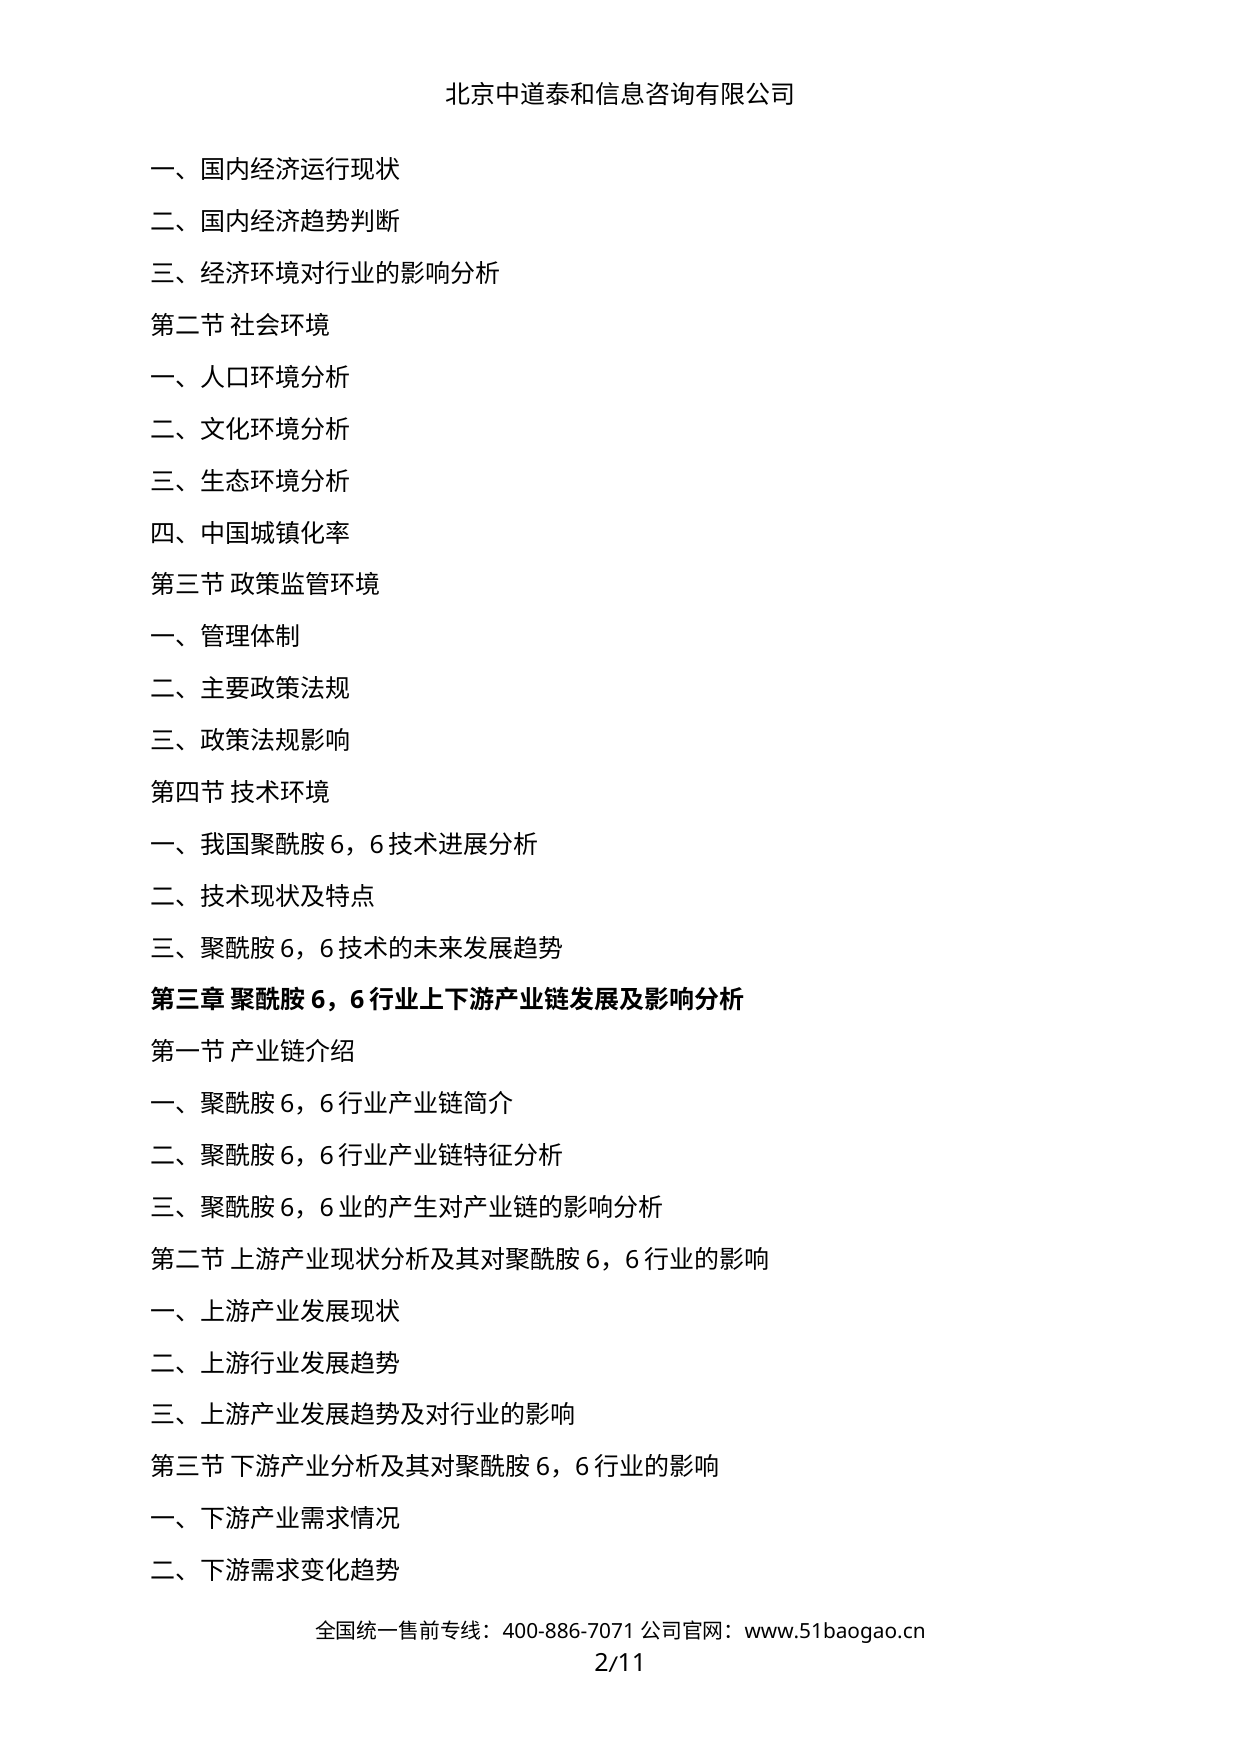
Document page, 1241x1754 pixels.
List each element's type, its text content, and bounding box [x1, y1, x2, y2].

text 一、上游产业发展现状 [150, 1291, 1090, 1327]
text 四、中国城镇化率 [150, 513, 1090, 549]
text 二、聚酰胺6，6行业产业链特征分析 [150, 1136, 1090, 1172]
text 二、国内经济趋势判断 [150, 202, 1090, 238]
text 一、下游产业需求情况 [150, 1499, 1090, 1535]
text 一、国内经济运行现状 [150, 150, 1090, 186]
text 第四节 技术环境 [150, 772, 1090, 809]
text 第二节 上游产业现状分析及其对聚酰胺6，6行业的影响 [150, 1239, 1090, 1276]
text 第二节 社会环境 [150, 306, 1090, 342]
text 二、文化环境分析 [150, 409, 1090, 446]
text 三、经济环境对行业的影响分析 [150, 254, 1090, 290]
text 一、我国聚酰胺6，6技术进展分析 [150, 824, 1090, 861]
text 一、管理体制 [150, 617, 1090, 653]
text 第一节 产业链介绍 [150, 1032, 1090, 1068]
text 二、下游需求变化趋势 [150, 1551, 1090, 1587]
text 一、人口环境分析 [150, 357, 1090, 394]
text 三、聚酰胺6，6业的产生对产业链的影响分析 [150, 1187, 1090, 1224]
text 二、主要政策法规 [150, 669, 1090, 705]
text 第三节 下游产业分析及其对聚酰胺6，6行业的影响 [150, 1447, 1090, 1483]
text 三、生态环境分析 [150, 461, 1090, 497]
text 三、上游产业发展趋势及对行业的影响 [150, 1395, 1090, 1431]
text 第三章 聚酰胺6，6行业上下游产业链发展及影响分析 [150, 980, 1090, 1016]
text 二、技术现状及特点 [150, 876, 1090, 912]
text 第三节 政策监管环境 [150, 565, 1090, 601]
text 三、聚酰胺6，6技术的未来发展趋势 [150, 928, 1090, 964]
text 二、上游行业发展趋势 [150, 1343, 1090, 1379]
text 一、聚酰胺6，6行业产业链简介 [150, 1084, 1090, 1120]
text 三、政策法规影响 [150, 721, 1090, 757]
